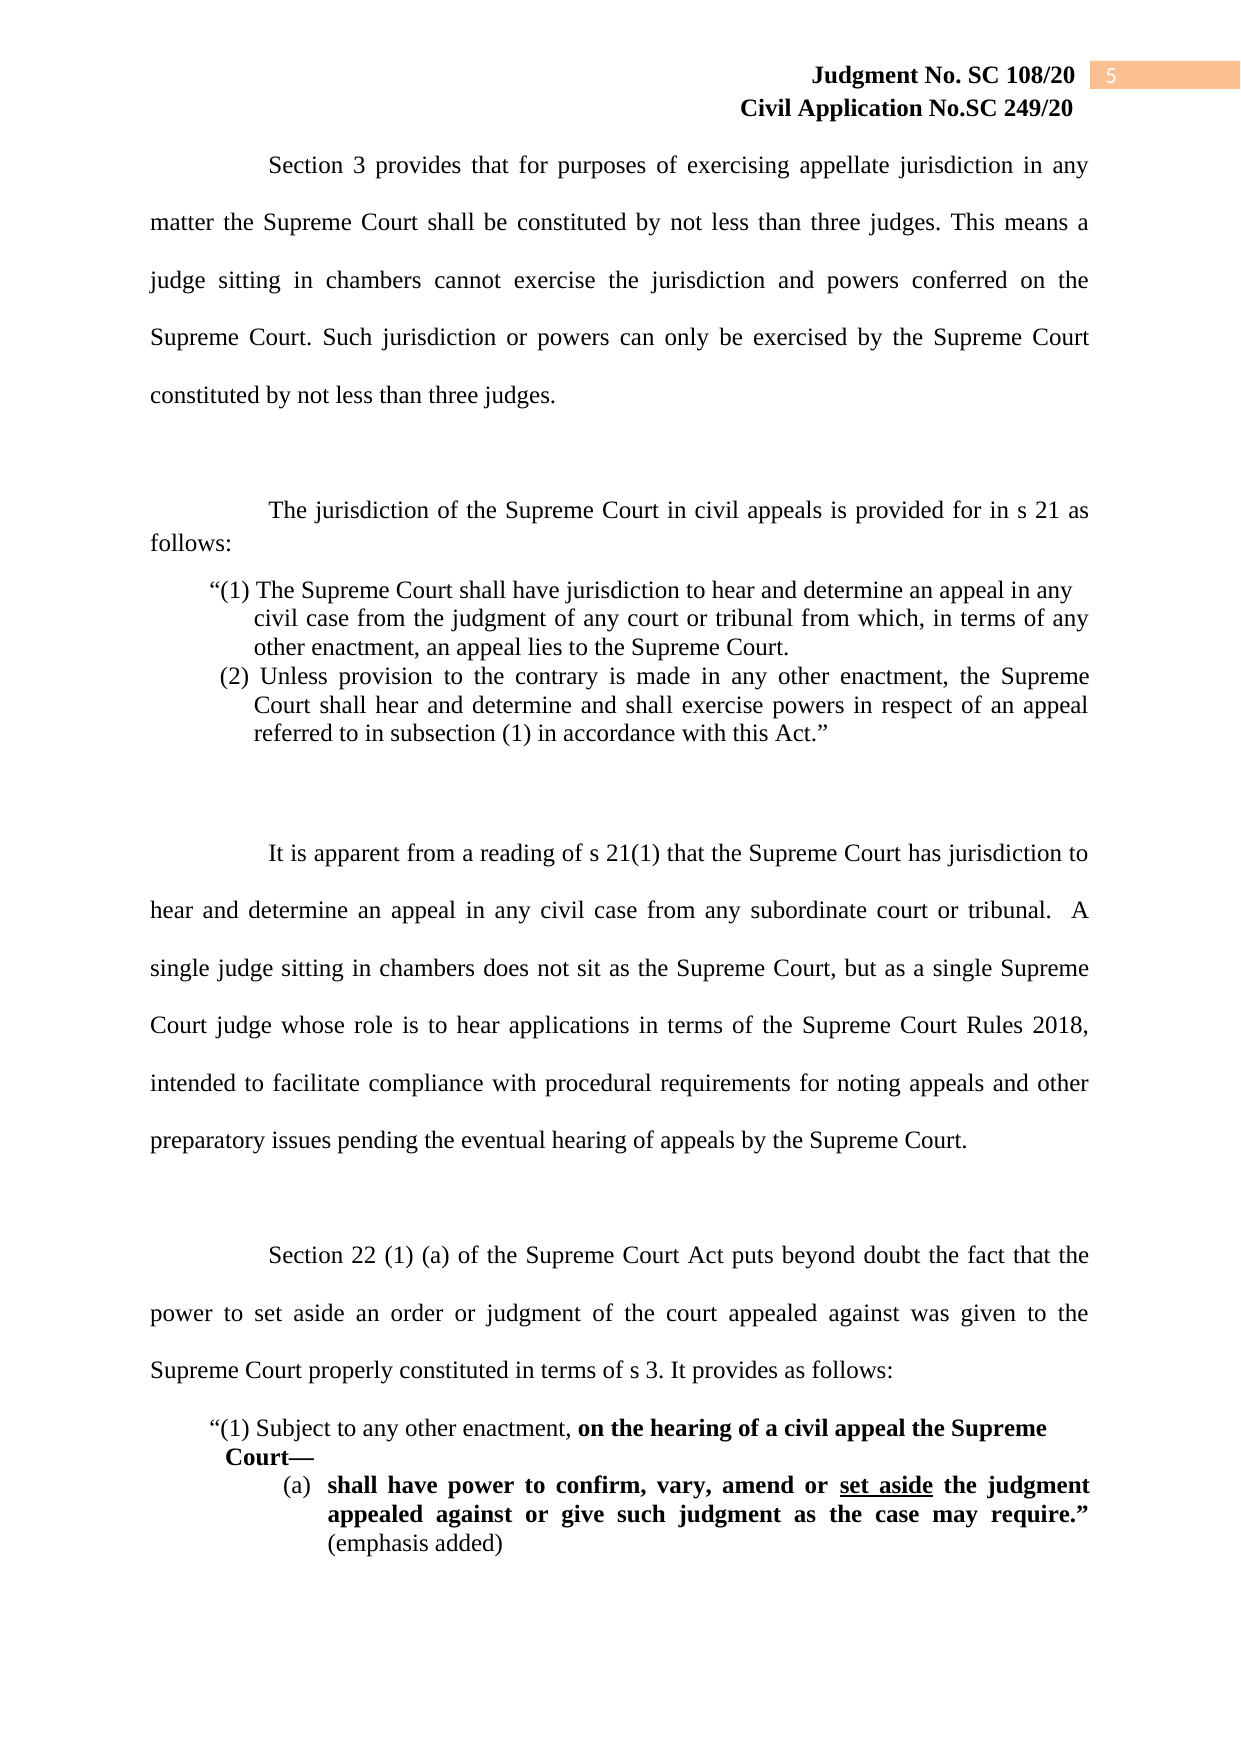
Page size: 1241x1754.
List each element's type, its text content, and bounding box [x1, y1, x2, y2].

text It is apparent from a reading of s 21(1) that the Supreme Court has jurisdiction to hear and determine an appeal in any civil case from any subordinate court or tribunal. A single judge sitting in chambers does not sit as the Supreme Court, but as a single Supreme Court judge whose role is to hear applications in terms of the Supreme Court Rules 2018, intended to facilitate compliance with procedural requirements for noting appeals and other preparatory issues pending the eventual hearing of appeals by the Supreme Court. [150, 838, 1090, 1154]
text “(1) The Supreme Court shall have jurisdiction to hear and determine an appeal in any [209, 575, 1090, 603]
text (2) Unless provision to the contrary is made in any other enactment, the Supreme Court shall hear and determine and shall exercise powers in respect of an appeal referred to in subsection (1) in accordance with this Act.” [209, 661, 1090, 747]
list shall have power to confirm, vary, amend or set aside the judgment appealed against or give such judgment as the case may require.” (emphasis added) [283, 1470, 1090, 1557]
text The jurisdiction of the Supreme Court in civil appeals is provided for in s 21 as follows: [150, 495, 1090, 557]
text “(1) Subject to any other enactment, on the hearing of a civil appeal the Supreme [150, 1413, 1090, 1442]
text Section 3 provides that for purposes of exercising appellate jurisdiction in any matter the Supreme Court shall be constituted by not less than three judges. This means a judge sitting in chambers cannot exercise the jurisdiction and powers conferred on the Supreme Court. Such jurisdiction or powers can only be exercised by the Supreme Court constituted by not less than three judges. [150, 150, 1090, 409]
text civil case from the judgment of any court or tribunal from which, in terms of any other enactment, an appeal lies to the Supreme Court. [253, 603, 1090, 661]
text Section 22 (1) (a) of the Supreme Court Act puts beyond doubt the fact that the power to set aside an order or judgment of the court appealed against was given to the Supreme Court properly constituted in terms of s 3. It provides as follows: [150, 1240, 1090, 1384]
text Court— [150, 1442, 1090, 1470]
